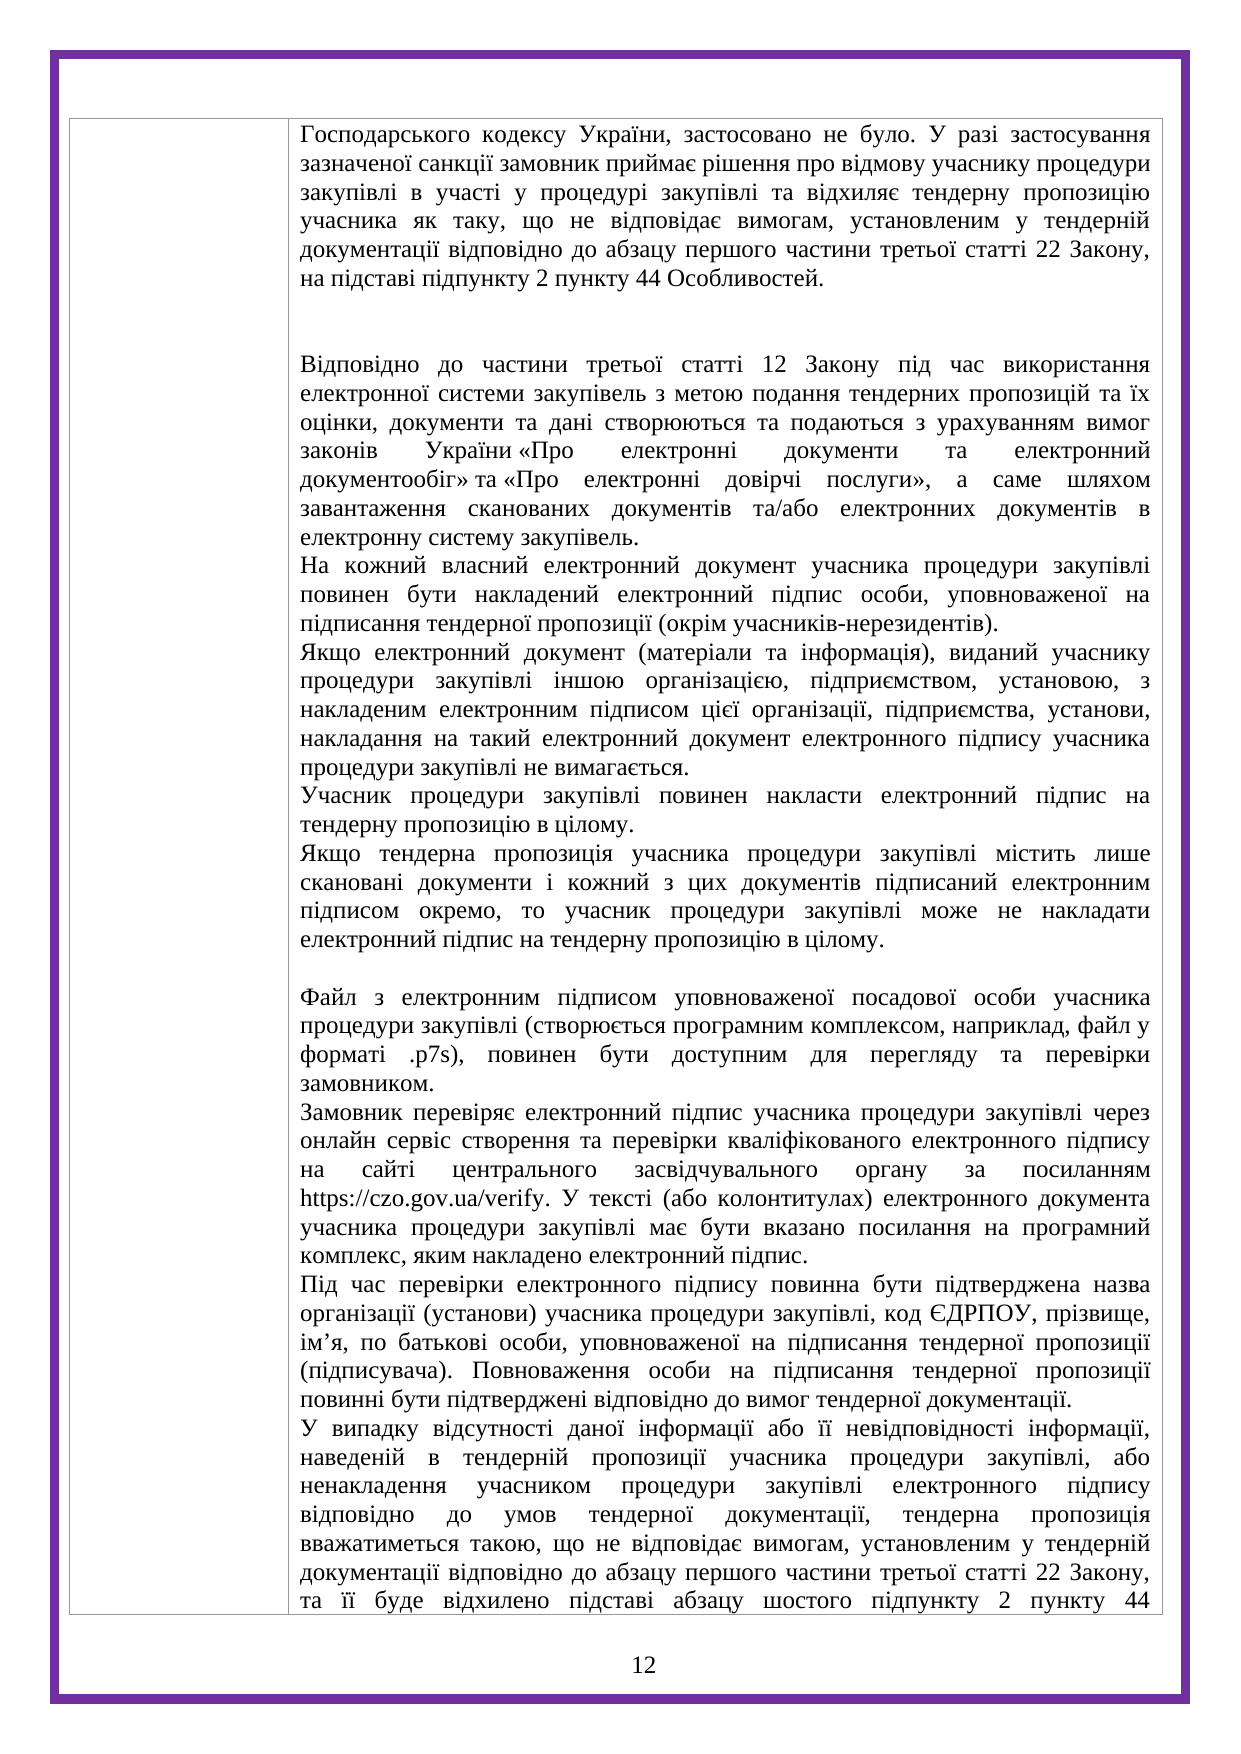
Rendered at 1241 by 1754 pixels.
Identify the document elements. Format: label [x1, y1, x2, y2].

table_cell [70, 119, 288, 1614]
table_cell [289, 119, 1162, 1614]
